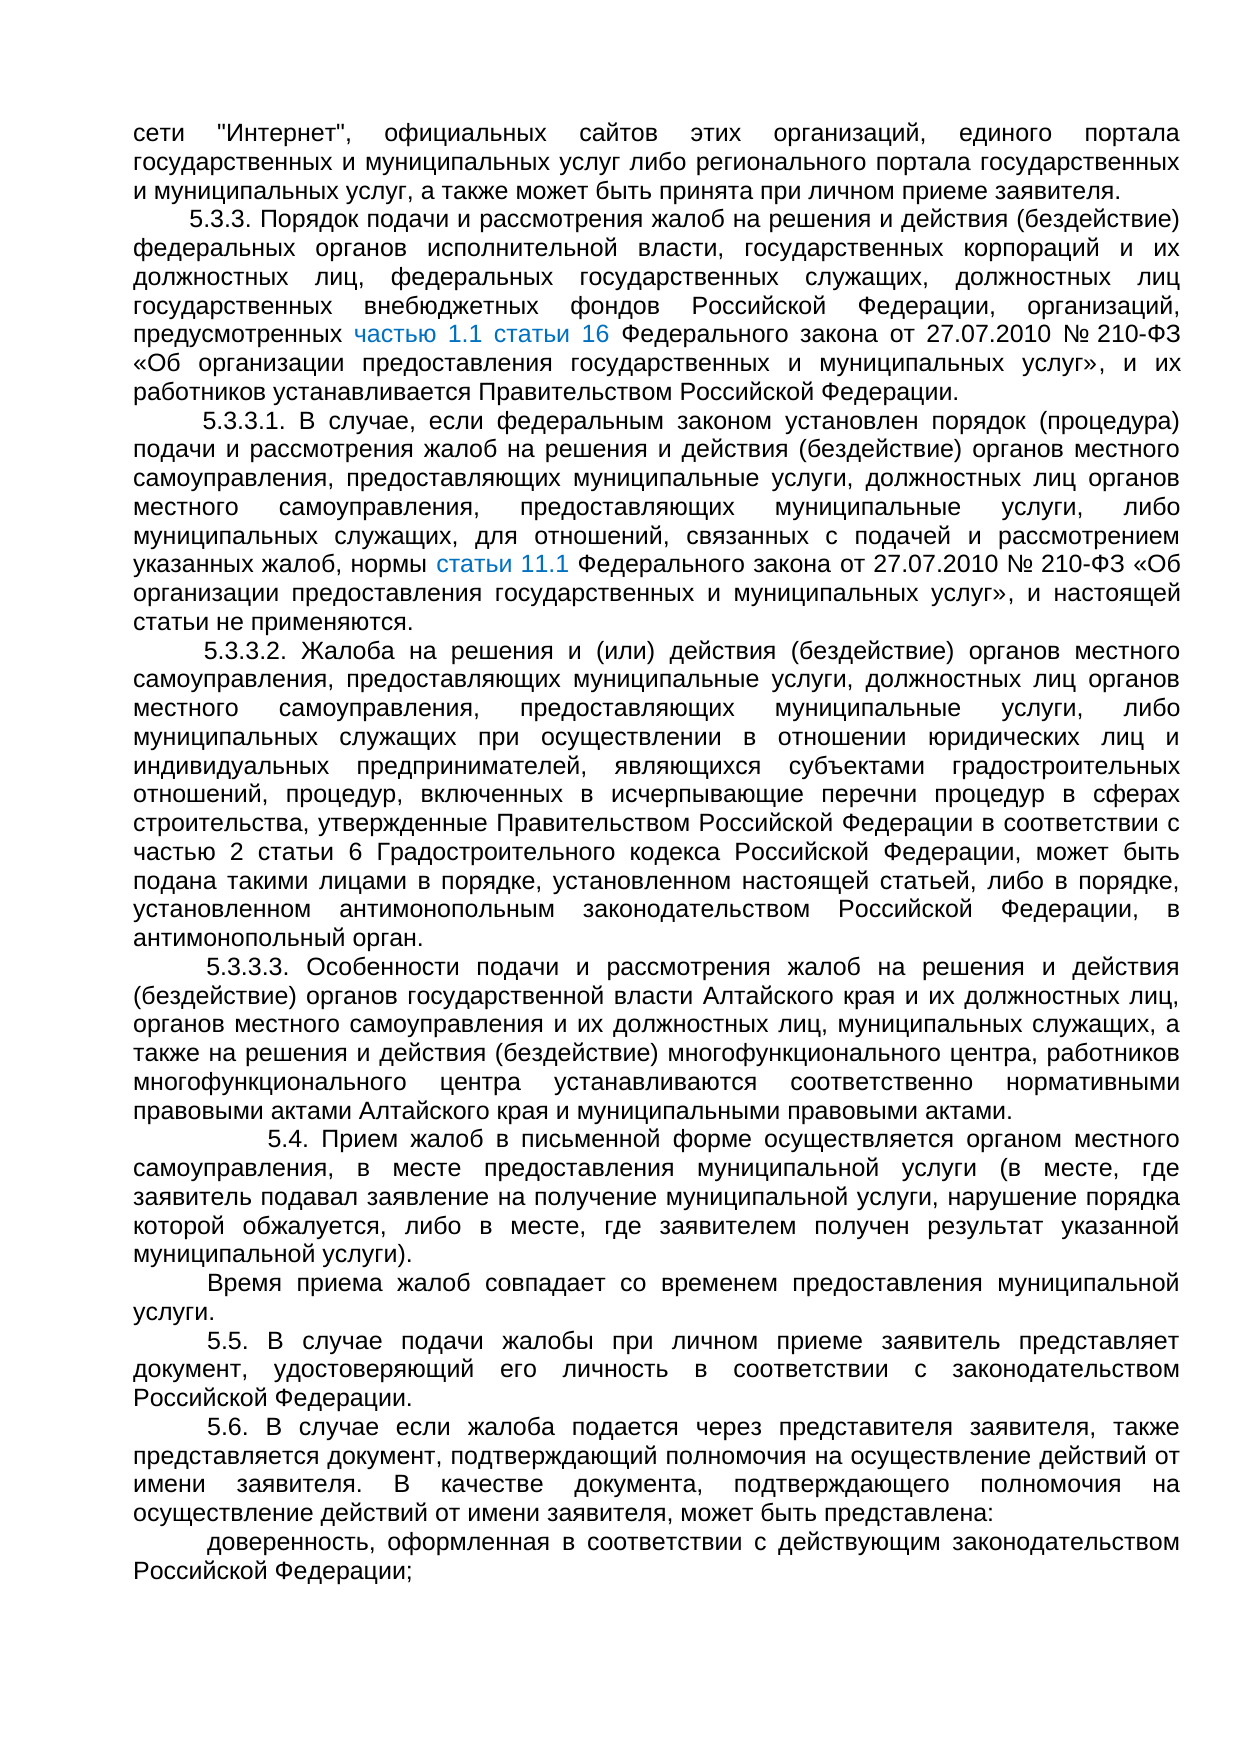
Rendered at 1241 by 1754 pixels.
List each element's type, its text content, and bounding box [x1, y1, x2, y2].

text Время приема жалоб совпадает со временем предоставления муниципальной услуги. [133, 1268, 1181, 1326]
text 5.3.3. Порядок подачи и рассмотрения жалоб на решения и действия (бездействие) федеральных органов исполнительной власти, государственных корпораций и их должностных лиц, федеральных государственных служащих, должностных лиц государственных внебюджетных фондов Российской Федерации, организаций, предусмотренных частью 1.1 статьи 16 Федерального закона от 27.07.2010 № 210-ФЗ «Об организации предоставления государственных и муниципальных услуг», и их работников устанавливается Правительством Российской Федерации. [133, 204, 1181, 406]
text 5.6. В случае если жалоба подается через представителя заявителя, также представляется документ, подтверждающий полномочия на осуществление действий от имени заявителя. В качестве документа, подтверждающего полномочия на осуществление действий от имени заявителя, может быть представлена: [133, 1412, 1181, 1527]
text 5.5. В случае подачи жалобы при личном приеме заявитель представляет документ, удостоверяющий его личность в соответствии с законодательством Российской Федерации. [133, 1326, 1181, 1412]
text 5.3.3.1. В случае, если федеральным законом установлен порядок (процедура) подачи и рассмотрения жалоб на решения и действия (бездействие) органов местного самоуправления, предоставляющих муниципальные услуги, должностных лиц органов местного самоуправления, предоставляющих муниципальные услуги, либо муниципальных служащих, для отношений, связанных с подачей и рассмотрением указанных жалоб, нормы статьи 11.1 Федерального закона от 27.07.2010 № 210-ФЗ «Об организации предоставления государственных и муниципальных услуг», и настоящей статьи не применяются. [133, 406, 1181, 636]
text 5.3.3.2. Жалоба на решения и (или) действия (бездействие) органов местного самоуправления, предоставляющих муниципальные услуги, должностных лиц органов местного самоуправления, предоставляющих муниципальные услуги, либо муниципальных служащих при осуществлении в отношении юридических лиц и индивидуальных предпринимателей, являющихся субъектами градостроительных отношений, процедур, включенных в исчерпывающие перечни процедур в сферах строительства, утвержденные Правительством Российской Федерации в соответствии с частью 2 статьи 6 Градостроительного кодекса Российской Федерации, может быть подана такими лицами в порядке, установленном настоящей статьей, либо в порядке, установленном антимонопольным законодательством Российской Федерации, в антимонопольный орган. [133, 636, 1181, 952]
text доверенность, оформленная в соответствии с действующим законодательством Российской Федерации; [133, 1527, 1181, 1584]
text 5.4. Прием жалоб в письменной форме осуществляется органом местного самоуправления, в месте предоставления муниципальной услуги (в месте, где заявитель подавал заявление на получение муниципальной услуги, нарушение порядка которой обжалуется, либо в месте, где заявителем получен результат указанной муниципальной услуги). [133, 1124, 1181, 1268]
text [133, 118, 1181, 204]
text 5.3.3.3. Особенности подачи и рассмотрения жалоб на решения и действия (бездействие) органов государственной власти Алтайского края и их должностных лиц, органов местного самоуправления и их должностных лиц, муниципальных служащих, а также на решения и действия (бездействие) многофункционального центра, работников многофункционального центра устанавливаются соответственно нормативными правовыми актами Алтайского края и муниципальными правовыми актами. [133, 952, 1181, 1124]
